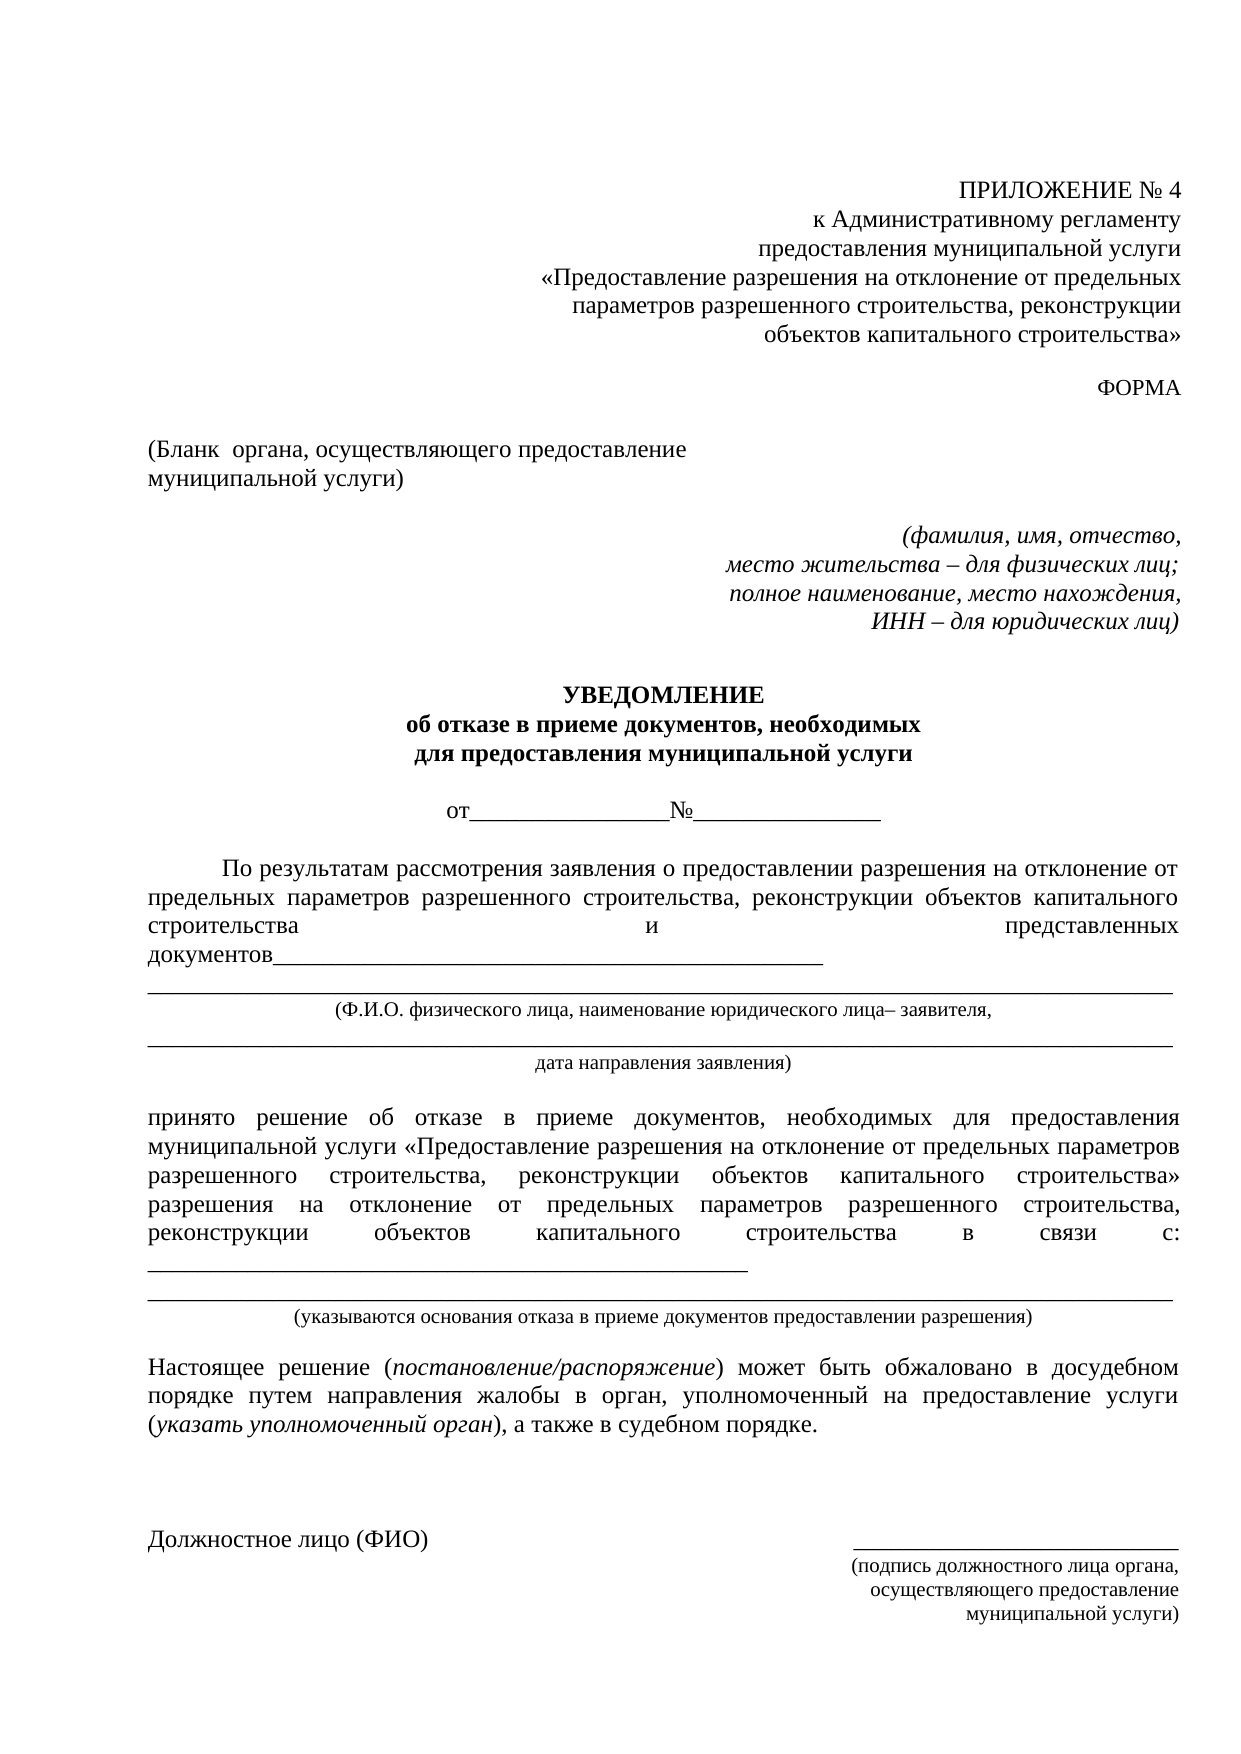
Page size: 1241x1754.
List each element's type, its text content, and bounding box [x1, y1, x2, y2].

text муниципальной услуги) [148, 463, 1179, 491]
text для предоставления муниципальной услуги [148, 738, 1179, 767]
text принято решение об отказе в приеме документов, необходимых для предоставления муниципальной услуги «Предоставление разрешения на отклонение от предельных параметров разрешенного строительства, реконструкции объектов капитального строительства» разрешения на отклонение от предельных параметров разрешенного строительства, реконструкции объектов капитального строительства в связи с: ________________________________________________ [148, 1102, 1181, 1275]
text параметров разрешенного строительства, реконструкции [148, 291, 1181, 319]
text __________________________________________________________________________________ [148, 1021, 1179, 1050]
text муниципальной услуги) [148, 1601, 1179, 1625]
text (указываются основания отказа в приеме документов предоставлении разрешения) [148, 1304, 1179, 1328]
text (Бланк органа, осуществляющего предоставление [148, 434, 1179, 463]
text предоставления муниципальной услуги [148, 233, 1181, 262]
text Настоящее решение (постановление/распоряжение) может быть обжаловано в досудебном порядке путем направления жалобы в орган, уполномоченный на предоставление услуги (указать уполномоченный орган), а также в судебном порядке. [148, 1352, 1179, 1438]
text (фамилия, имя, отчество, [148, 520, 1181, 549]
text от________________№_______________ [148, 796, 1179, 824]
text дата направления заявления) [148, 1050, 1179, 1074]
text полное наименование, место нахождения, [148, 578, 1181, 606]
text ИНН – для юридических лиц) [148, 606, 1181, 635]
text объектов капитального строительства» [148, 319, 1181, 348]
text __________________________________________________________________________________ [148, 968, 1179, 997]
text об отказе в приеме документов, необходимых [148, 709, 1179, 738]
text УВЕДОМЛЕНИЕ [148, 681, 1179, 709]
text Должностное лицо (ФИО) __________________________ [148, 1524, 1179, 1553]
text __________________________________________________________________________________ [148, 1275, 1179, 1304]
text осуществляющего предоставление [148, 1577, 1179, 1601]
text «Предоставление разрешения на отклонение от предельных [148, 262, 1181, 291]
text (подпись должностного лица органа, [148, 1553, 1179, 1577]
text место жительства – для физических лиц; [148, 549, 1181, 578]
text По результатам рассмотрения заявления о предоставлении разрешения на отклонение от предельных параметров разрешенного строительства, реконструкции объектов капитального строительства и представленных документов____________________________________________ [148, 853, 1179, 968]
text (Ф.И.О. физического лица, наименование юридического лица– заявителя, [148, 997, 1179, 1021]
text к Административному регламенту [148, 204, 1181, 233]
text ПРИЛОЖЕНИЕ № 4 [148, 176, 1181, 204]
text ФОРМА [148, 374, 1181, 401]
